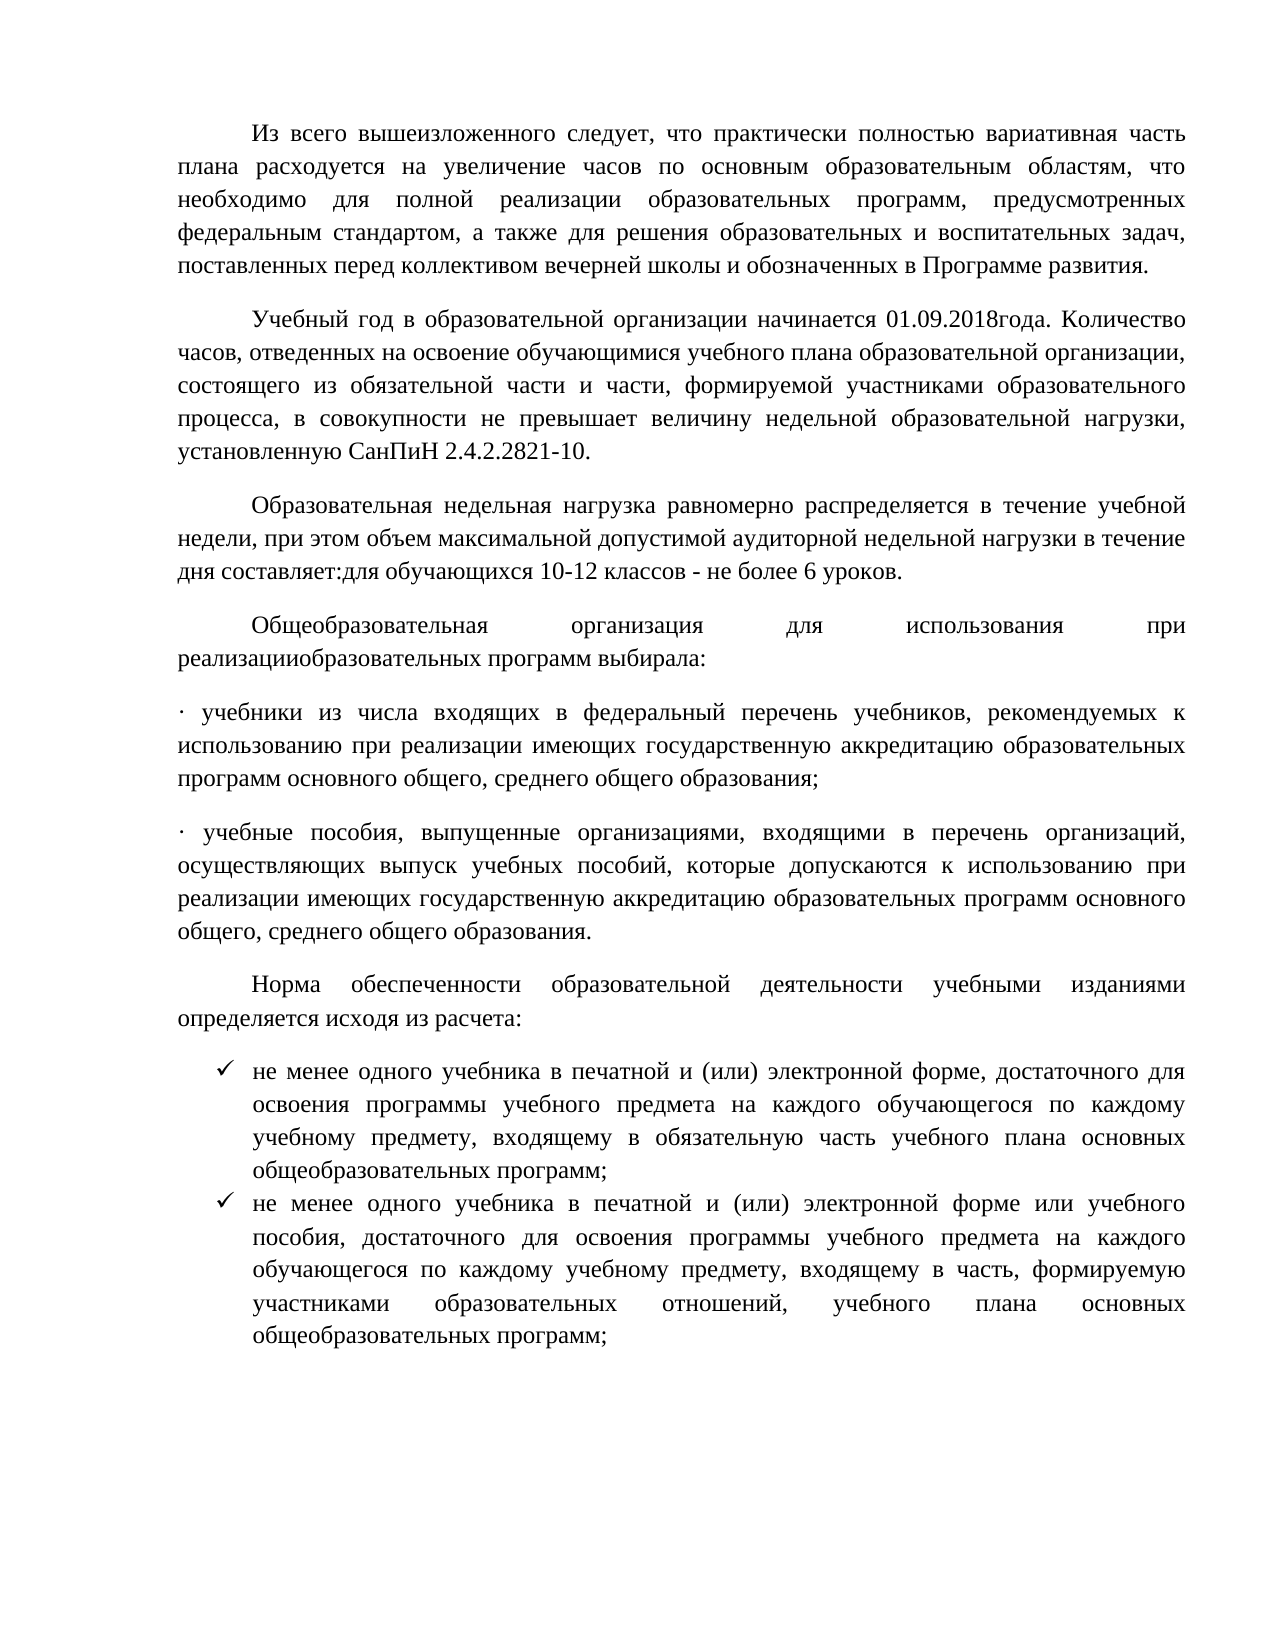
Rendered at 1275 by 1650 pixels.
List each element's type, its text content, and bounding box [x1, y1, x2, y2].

text · учебники из числа входящих в федеральный перечень учебников, рекомендуемых к использованию при реализации имеющих государственную аккредитацию образовательных программ основного общего, среднего общего образования; [177, 697, 1186, 792]
list не менее одного учебника в печатной и (или) электронной форме или учебного пособия, достаточного для освоения программы учебного предмета на каждого обучающегося по каждому учебному предмету, входящему в часть, формируемую участниками образовательных отношений, учебного плана основных общеобразовательных программ; [215, 1188, 1186, 1349]
text Образовательная недельная нагрузка равномерно распределяется в течение учебной недели, при этом объем максимальной допустимой аудиторной недельной нагрузки в течение дня составляет:для обучающихся 10-12 классов - не более 6 уроков. [177, 490, 1186, 585]
text Из всего вышеизложенного следует, что практически полностью вариативная часть плана расходуется на увеличение часов по основным образовательным областям, что необходимо для полной реализации образовательных программ, предусмотренных федеральным стандартом, а также для решения образовательных и воспитательных задач, поставленных перед коллективом вечерней школы и обозначенных в Программе развития. [177, 118, 1186, 279]
list не менее одного учебника в печатной и (или) электронной форме, достаточного для освоения программы учебного предмета на каждого обучающегося по каждому учебному предмету, входящему в обязательную часть учебного плана основных общеобразовательных программ; [215, 1056, 1186, 1184]
text · учебные пособия, выпущенные организациями, входящими в перечень организаций, осуществляющих выпуск учебных пособий, которые допускаются к использованию при реализации имеющих государственную аккредитацию образовательных программ основного общего, среднего общего образования. [177, 817, 1186, 944]
text Норма обеспеченности образовательной деятельности учебными изданиями определяется исходя из расчета: [177, 969, 1186, 1031]
text Общеобразовательная организация для использования при реализацииобразовательных программ выбирала: [177, 610, 1186, 672]
text Учебный год в образовательной организации начинается 01.09.2018года. Количество часов, отведенных на освоение обучающимися учебного плана образовательной организации, состоящего из обязательной части и части, формируемой участниками образовательного процесса, в совокупности не превышает величину недельной образовательной нагрузки, установленную СанПиН 2.4.2.2821-10. [177, 304, 1186, 465]
